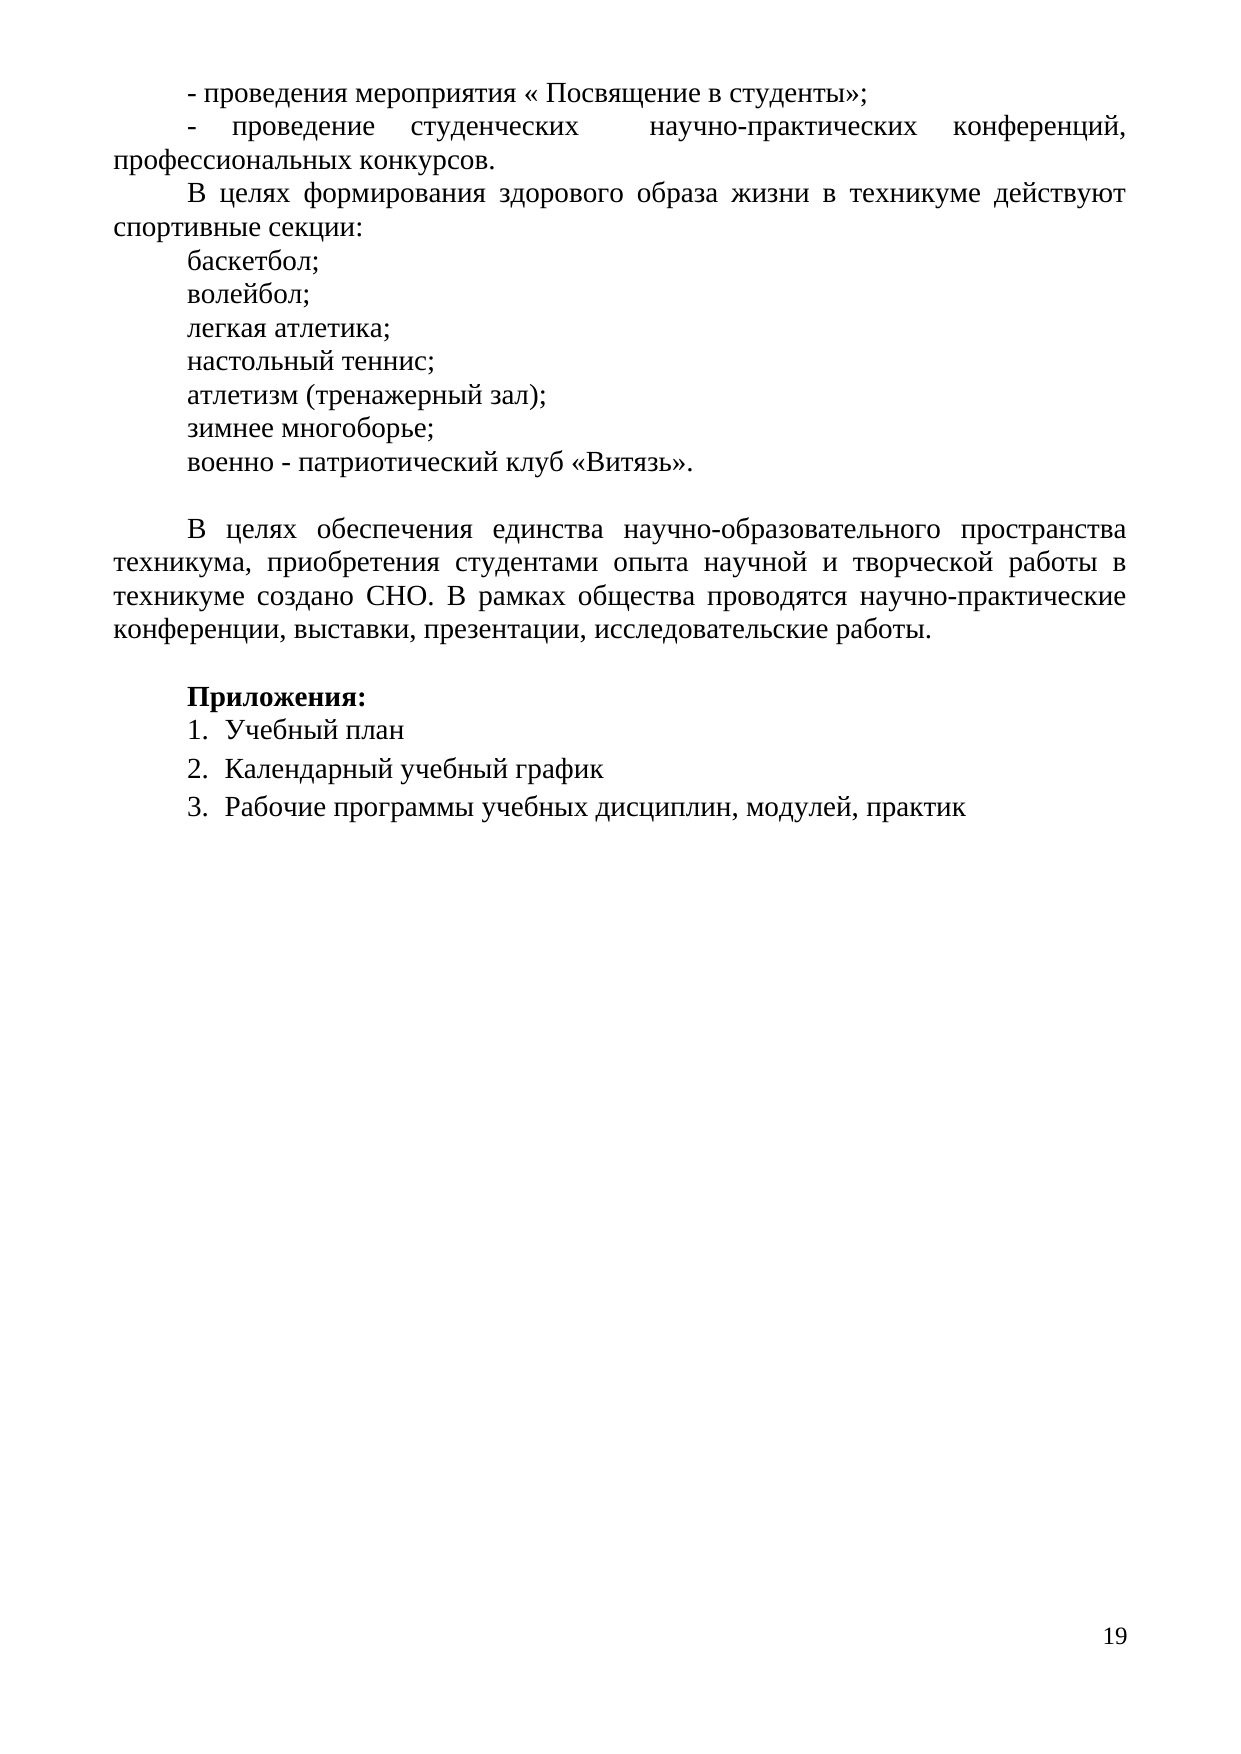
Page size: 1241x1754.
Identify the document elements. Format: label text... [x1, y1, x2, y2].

list Учебный план [187, 712, 1127, 746]
text В целях формирования здорового образа жизни в техникуме действуют спортивные секции: [113, 176, 1127, 243]
list Календарный учебный график [187, 751, 1127, 784]
text волейбол; [113, 276, 1127, 310]
text атлетизм (тренажерный зал); [113, 377, 1127, 410]
text - проведения мероприятия « Посвящение в студенты»; [113, 75, 1127, 108]
text В целях обеспечения единства научно-образовательного пространства техникума, приобретения студентами опыта научной и творческой работы в техникуме создано СНО. В рамках общества проводятся научно-практические конференции, выставки, презентации, исследовательские работы. [113, 511, 1127, 645]
text настольный теннис; [113, 343, 1127, 377]
text зимнее многоборье; [113, 410, 1127, 444]
text Приложения: [113, 679, 1127, 712]
text военно - патриотический клуб «Витязь». [113, 444, 1127, 477]
text - проведение студенческих научно-практических конференций, профессиональных конкурсов. [113, 108, 1127, 176]
text легкая атлетика; [113, 310, 1127, 343]
list Рабочие программы учебных дисциплин, модулей, практик [187, 789, 1127, 823]
text баскетбол; [113, 243, 1127, 276]
